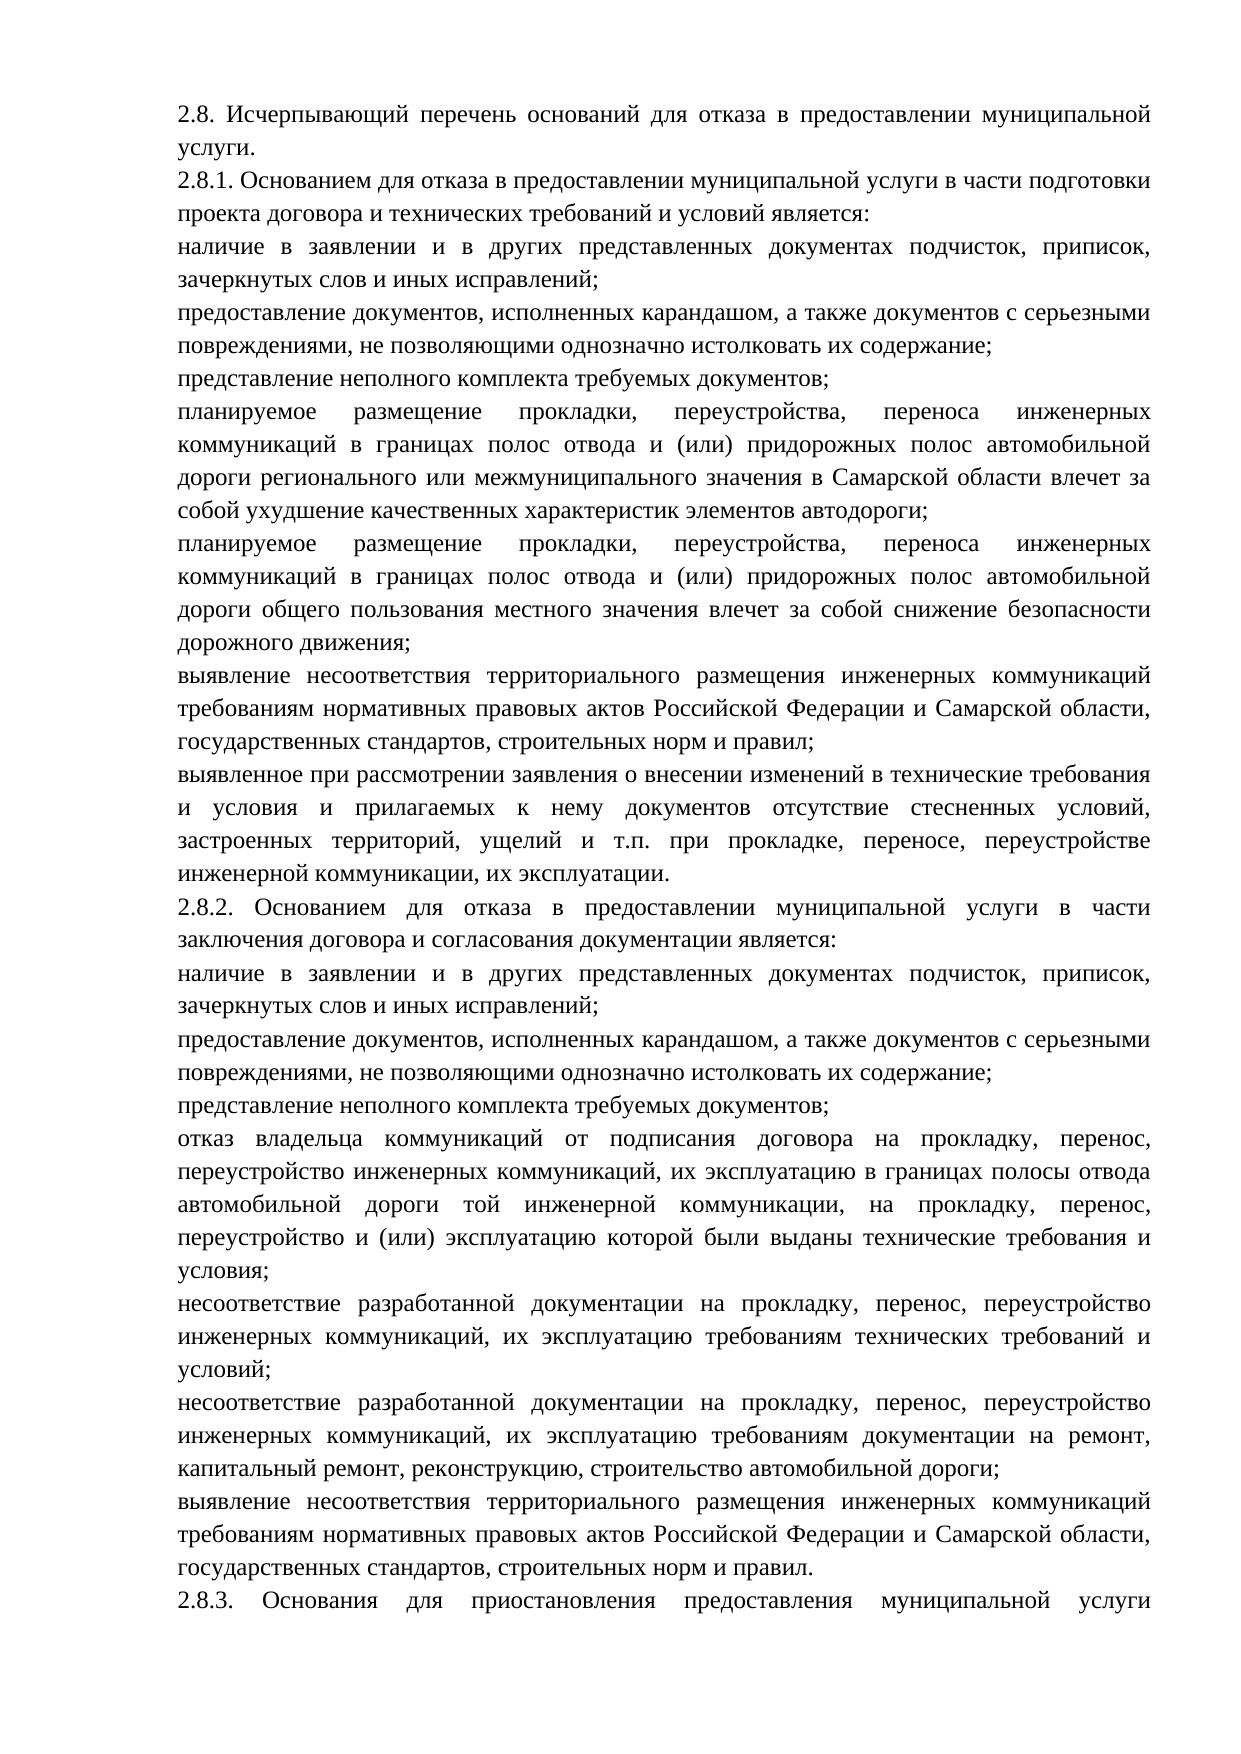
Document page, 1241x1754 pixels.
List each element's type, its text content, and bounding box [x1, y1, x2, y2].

text выявление несоответствия территориального размещения инженерных коммуникаций требованиям нормативных правовых актов Российской Федерации и Самарской области, государственных стандартов, строительных норм и правил. [177, 1486, 1152, 1581]
text предоставление документов, исполненных карандашом, а также документов с серьезными повреждениями, не позволяющими однозначно истолковать их содержание; [177, 297, 1152, 359]
text выявленное при рассмотрении заявления о внесении изменений в технические требования и условия и прилагаемых к нему документов отсутствие стесненных условий, застроенных территорий, ущелий и т.п. при прокладке, переносе, переустройстве инженерной коммуникации, их эксплуатации. [177, 759, 1152, 887]
text выявление несоответствия территориального размещения инженерных коммуникаций требованиям нормативных правовых актов Российской Федерации и Самарской области, государственных стандартов, строительных норм и правил; [177, 660, 1152, 755]
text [177, 1585, 1152, 1614]
text 2.8.1. Основанием для отказа в предоставлении муниципальной услуги в части подготовки проекта договора и технических требований и условий является: [177, 165, 1152, 227]
text планируемое размещение прокладки, переустройства, переноса инженерных коммуникаций в границах полос отвода и (или) придорожных полос автомобильной дороги регионального или межмуниципального значения в Самарской области влечет за собой ухудшение качественных характеристик элементов автодороги; [177, 396, 1152, 524]
text предоставление документов, исполненных карандашом, а также документов с серьезными повреждениями, не позволяющими однозначно истолковать их содержание; [177, 1024, 1152, 1085]
text наличие в заявлении и в других представленных документах подчисток, приписок, зачеркнутых слов и иных исправлений; [177, 231, 1152, 293]
text представление неполного комплекта требуемых документов; [177, 363, 1152, 392]
text планируемое размещение прокладки, переустройства, переноса инженерных коммуникаций в границах полос отвода и (или) придорожных полос автомобильной дороги общего пользования местного значения влечет за собой снижение безопасности дорожного движения; [177, 528, 1152, 656]
text 2.8.2. Основанием для отказа в предоставлении муниципальной услуги в части заключения договора и согласования документации является: [177, 892, 1152, 953]
text представление неполного комплекта требуемых документов; [177, 1090, 1152, 1118]
text несоответствие разработанной документации на прокладку, перенос, переустройство инженерных коммуникаций, их эксплуатацию требованиям документации на ремонт, капитальный ремонт, реконструкцию, строительство автомобильной дороги; [177, 1387, 1152, 1482]
text несоответствие разработанной документации на прокладку, перенос, переустройство инженерных коммуникаций, их эксплуатацию требованиям технических требований и условий; [177, 1288, 1152, 1383]
text наличие в заявлении и в других представленных документах подчисток, приписок, зачеркнутых слов и иных исправлений; [177, 958, 1152, 1019]
text отказ владельца коммуникаций от подписания договора на прокладку, перенос, переустройство инженерных коммуникаций, их эксплуатацию в границах полосы отвода автомобильной дороги той инженерной коммуникации, на прокладку, перенос, переустройство и (или) эксплуатацию которой были выданы технические требования и условия; [177, 1123, 1152, 1283]
text 2.8. Исчерпывающий перечень оснований для отказа в предоставлении муниципальной услуги. [177, 99, 1152, 161]
